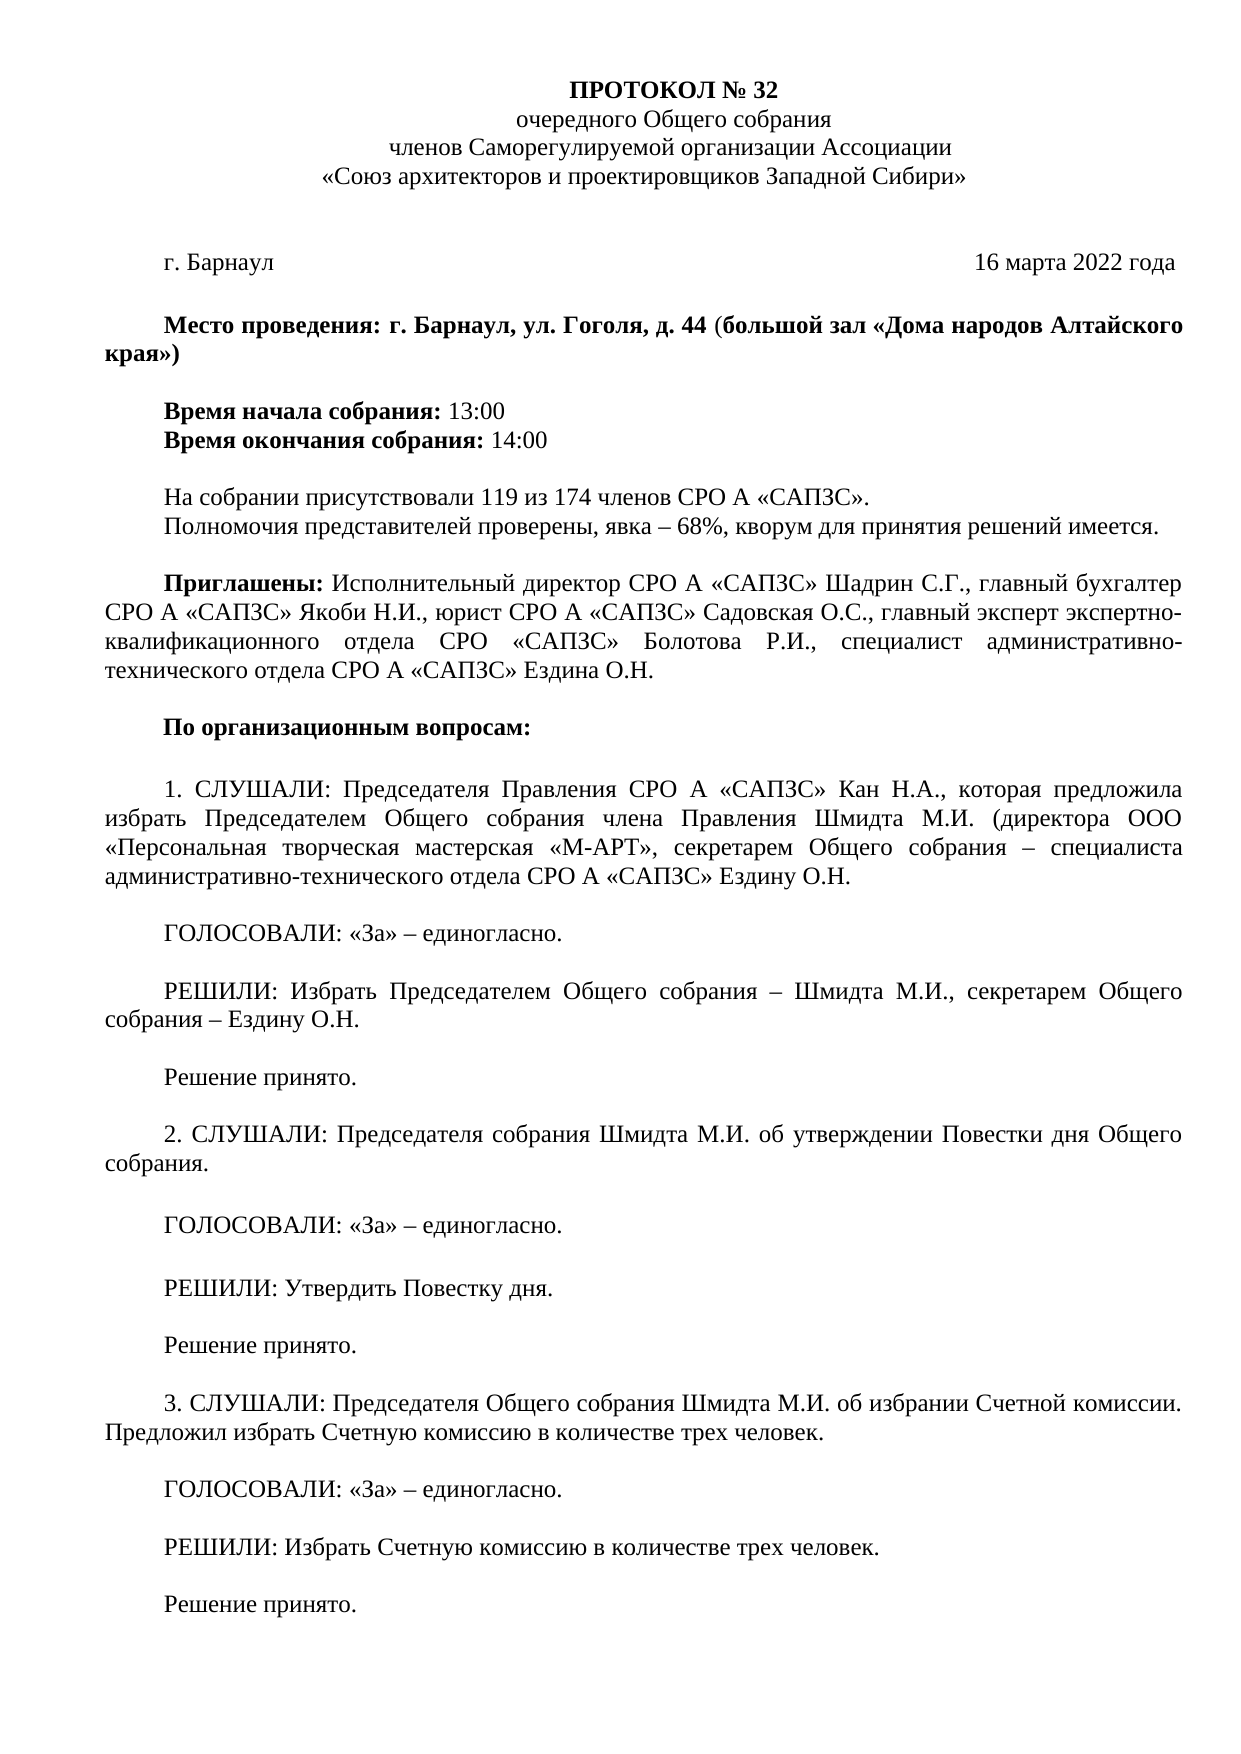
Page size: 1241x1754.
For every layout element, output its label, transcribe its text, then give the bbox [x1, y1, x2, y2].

list ГОЛОСОВАЛИ: «За» – единогласно. [104, 918, 1183, 947]
text РЕШИЛИ: Утвердить Повестку дня. [104, 1273, 1183, 1302]
text Место проведения: г. Барнаул, ул. Гоголя, д. 44 (большой зал «Дома народов Алтайского края») [104, 310, 1183, 367]
text 2. СЛУШАЛИ: Председателя собрания Шмидта М.И. об утверждении Повестки дня Общего собрания. [104, 1119, 1183, 1177]
list 1. СЛУШАЛИ: Председателя Правления СРО А «САПЗС» Кан Н.А., которая предложила избрать Председателем Общего собрания члена Правления Шмидта М.И. (директора ООО «Персональная творческая мастерская «М-АРТ», секретарем Общего собрания – специалиста административно-технического отдела СРО А «САПЗС» Ездину О.Н. [104, 774, 1183, 889]
text Время окончания собрания: 14:00 [104, 425, 1183, 453]
text ГОЛОСОВАЛИ: «За» – единогласно. [104, 1211, 1183, 1239]
text РЕШИЛИ: Избрать Председателем Общего собрания – Шмидта М.И., секретарем Общего собрания – Ездину О.Н. [104, 976, 1183, 1033]
text Решение принято. [104, 1589, 1183, 1651]
text 3. СЛУШАЛИ: Председателя Общего собрания Шмидта М.И. об избрании Счетной комиссии. Предложил избрать Счетную комиссию в количестве трех человек. [104, 1388, 1183, 1445]
text Приглашены: Исполнительный директор СРО А «САПЗС» Шадрин С.Г., главный бухгалтер СРО А «САПЗС» Якоби Н.И., юрист СРО А «САПЗС» Садовская О.С., главный эксперт экспертно-квалификационного отдела СРО «САПЗС» Болотова Р.И., специалист административно-технического отдела СРО А «САПЗС» Ездина О.Н. [104, 568, 1183, 683]
text Решение принято. [104, 1062, 1183, 1091]
text Решение принято. [104, 1330, 1183, 1359]
text Полномочия представителей проверены, явка – 68%, кворум для принятия решений имеется. [104, 511, 1183, 540]
text г. Барнаул 16 марта 2022 года [104, 247, 1183, 310]
text По организационным вопросам: [104, 712, 1211, 774]
text ГОЛОСОВАЛИ: «За» – единогласно. [104, 1474, 1183, 1503]
text очередного Общего собрания [104, 104, 1183, 132]
text членов Саморегулируемой организации Ассоциации «Союз архитекторов и проектировщиков Западной Сибири» [104, 132, 1183, 190]
text ПРОТОКОЛ № 32 [104, 75, 1183, 104]
text Время начала собрания: 13:00 [104, 396, 1183, 425]
text РЕШИЛИ: Избрать Счетную комиссию в количестве трех человек. [104, 1532, 1183, 1560]
text На собрании присутствовали 119 из 174 членов СРО А «САПЗС». [104, 482, 1183, 511]
